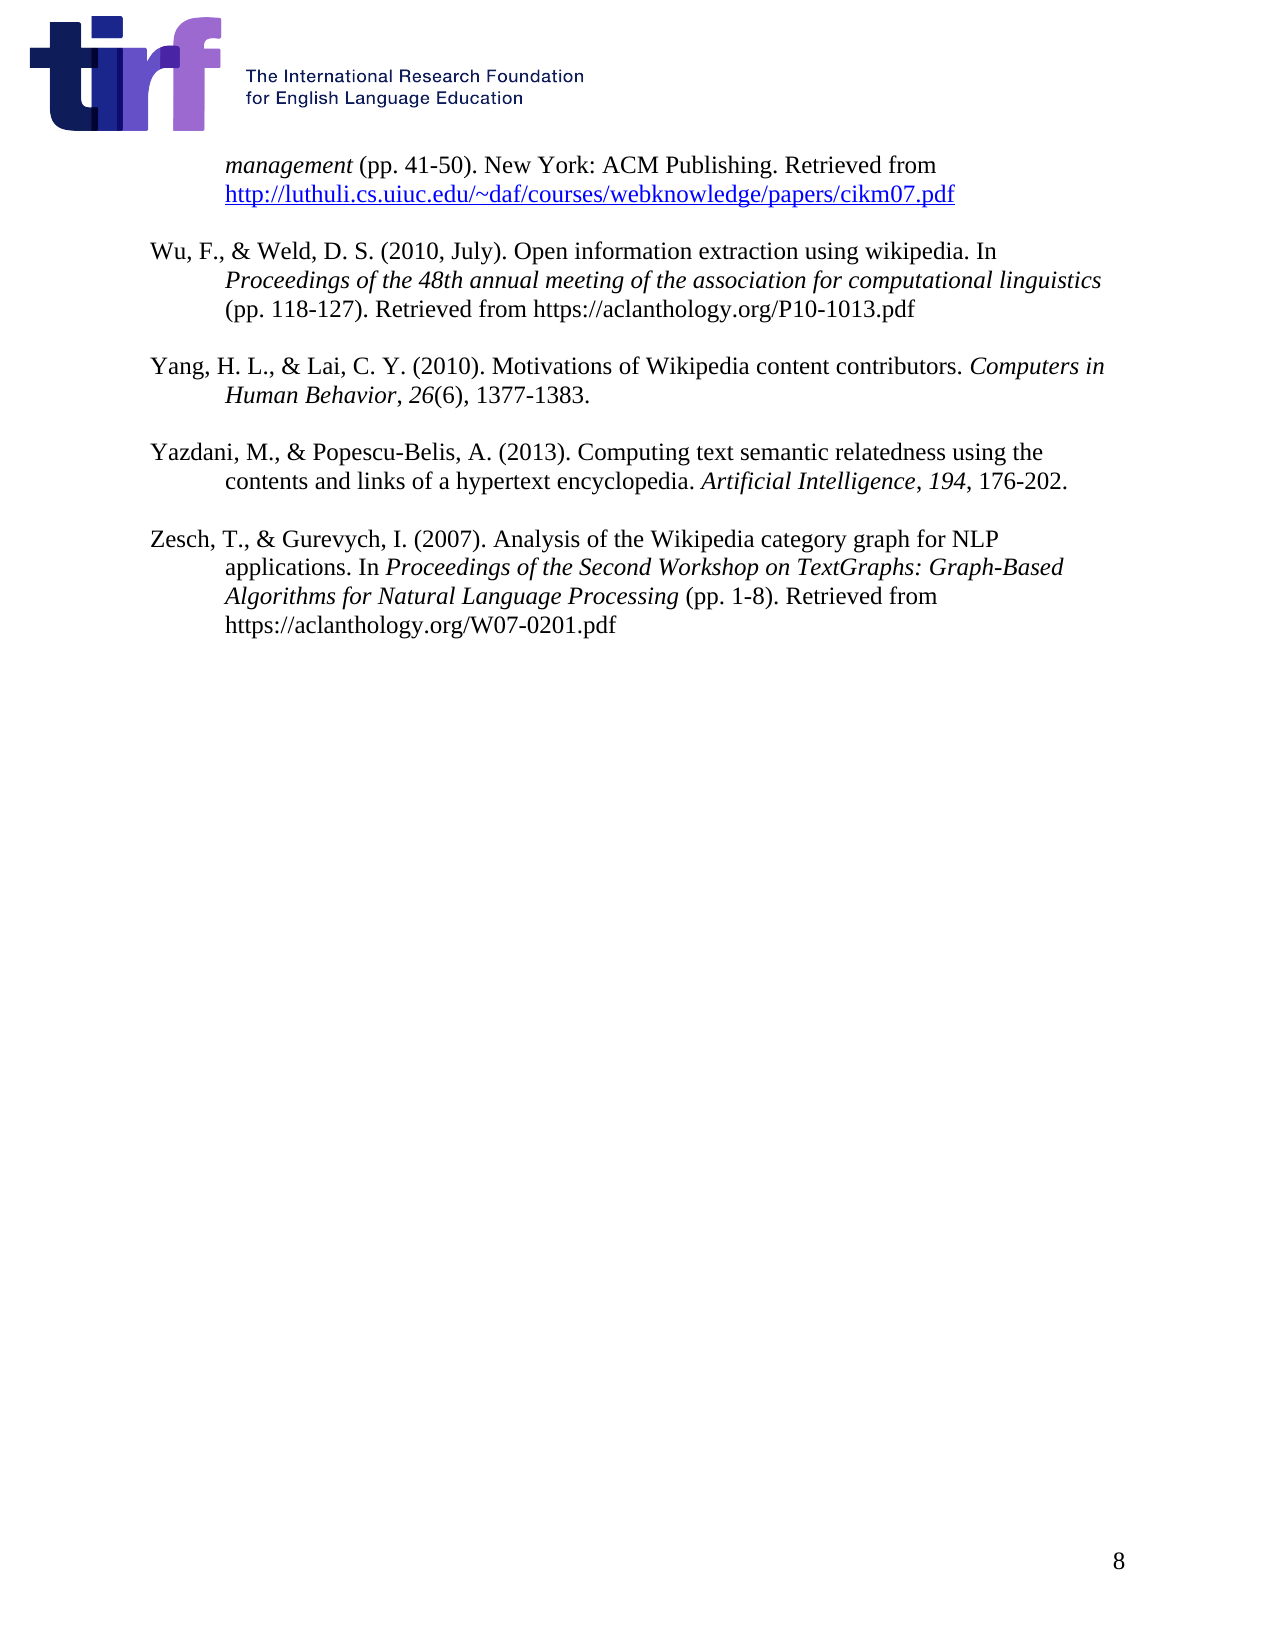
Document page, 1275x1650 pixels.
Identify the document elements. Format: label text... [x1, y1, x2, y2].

text Wu, F., & Weld, D. S. (2010, July). Open information extraction using wikipedia. In Proceedings of the 48th annual meeting of the association for computational linguistics (pp. 118-127). Retrieved from https://aclanthology.org/P10-1013.pdf [150, 236, 1125, 322]
text Yazdani, M., & Popescu-Belis, A. (2013). Computing text semantic relatedness using the contents and links of a hypertext encyclopedia. Artificial Intelligence, 194, 176-202. [150, 437, 1125, 495]
text Yang, H. L., & Lai, C. Y. (2010). Motivations of Wikipedia content contributors. Computers in Human Behavior, 26(6), 1377-1383. [150, 351, 1125, 409]
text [150, 150, 1125, 207]
text Zesch, T., & Gurevych, I. (2007). Analysis of the Wikipedia category graph for NLP applications. In Proceedings of the Second Workshop on TextGraphs: Graph-Based Algorithms for Natural Language Processing (pp. 1-8). Retrieved from https://aclanthology.org/W07-0201.pdf [150, 524, 1125, 639]
picture [29, 16, 590, 131]
